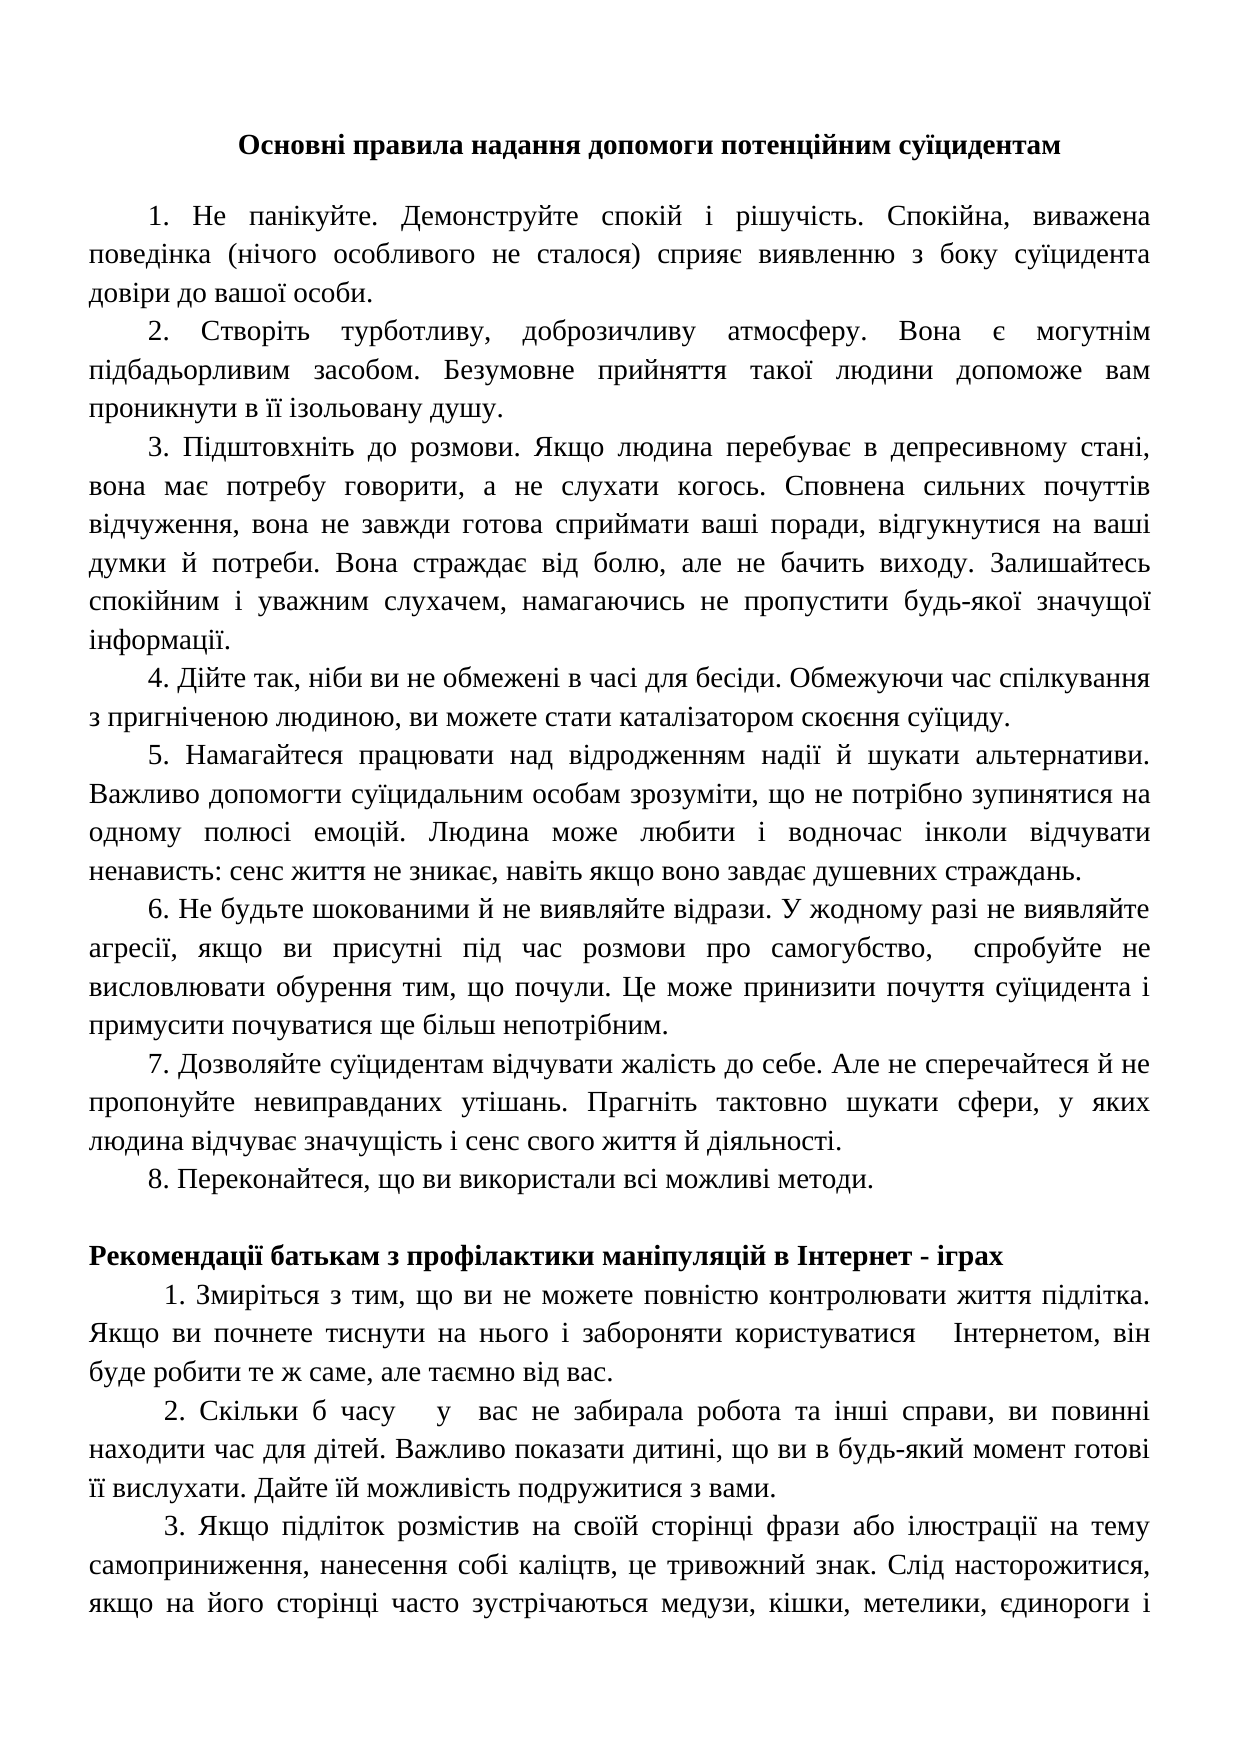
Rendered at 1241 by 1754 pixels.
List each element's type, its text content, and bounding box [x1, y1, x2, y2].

text 6. Не будьте шокованими й не виявляйте відрази. У жодному разі не виявляйте агресії, якщо ви присутні під час розмови про самогубство, спробуйте не висловлювати обурення тим, що почули. Це може принизити почуття суїцидента і примусити почуватися ще більш непотрібним. [89, 892, 1152, 1041]
text Рекомендації батькам з профілактики маніпуляцій в Інтернет - іграх [89, 1238, 1152, 1272]
text 1. Змиріться з тим, що ви не можете повністю контролювати життя підлітка. Якщо ви почнете тиснути на нього і забороняти користуватися Інтернетом, він буде робити те ж саме, але таємно від вас. [89, 1277, 1152, 1388]
text 4. Дійте так, ніби ви не обмежені в часі для бесіди. Обмежуючи час спілкування з пригніченою людиною, ви можете стати каталізатором скоєння суїциду. [89, 660, 1152, 732]
text 7. Дозволяйте суїцидентам відчувати жалість до себе. Але не сперечайтеся й не пропонуйте невиправданих утішань. Прагніть тактовно шукати сфери, у яких людина відчуває значущість і сенс свого життя й діяльності. [89, 1046, 1152, 1156]
text 2. Створіть турботливу, доброзичливу атмосферу. Вона є могутнім підбадьорливим засобом. Безумовне прийняття такої людини допоможе вам проникнути в її ізольовану душу. [89, 313, 1152, 424]
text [89, 1508, 1152, 1619]
text 3. Підштовхніть до розмови. Якщо людина перебуває в депресивному стані, вона має потребу говорити, а не слухати когось. Сповнена сильних почуттів відчуження, вона не завжди готова сприймати ваші поради, відгукнутися на ваші думки й потреби. Вона страждає від болю, але не бачить виходу. Залишайтесь спокійним і уважним слухачем, намагаючись не пропустити будь-якої значущої інформації. [89, 429, 1152, 655]
text 8. Переконайтеся, що ви використали всі можливі методи. [89, 1161, 1152, 1195]
text Основні правила надання допомоги потенційним суїцидентам [89, 127, 1152, 161]
text 1. Не панікуйте. Демонструйте спокій і рішучість. Спокійна, виважена поведінка (нічого особливого не сталося) сприяє виявленню з боку суїцидента довіри до вашої особи. [89, 198, 1152, 308]
text 5. Намагайтеся працювати над відродженням надії й шукати альтернативи. Важливо допомогти суїцидальним особам зрозуміти, що не потрібно зупинятися на одному полюсі емоцій. Людина може любити і водночас інколи відчувати ненависть: сенс життя не зникає, навіть якщо воно завдає душевних страждань. [89, 737, 1152, 887]
text 2. Скільки б часу у вас не забирала робота та інші справи, ви повинні находити час для дітей. Важливо показати дитині, що ви в будь-який момент готові її вислухати. Дайте їй можливість подружитися з вами. [89, 1393, 1152, 1503]
